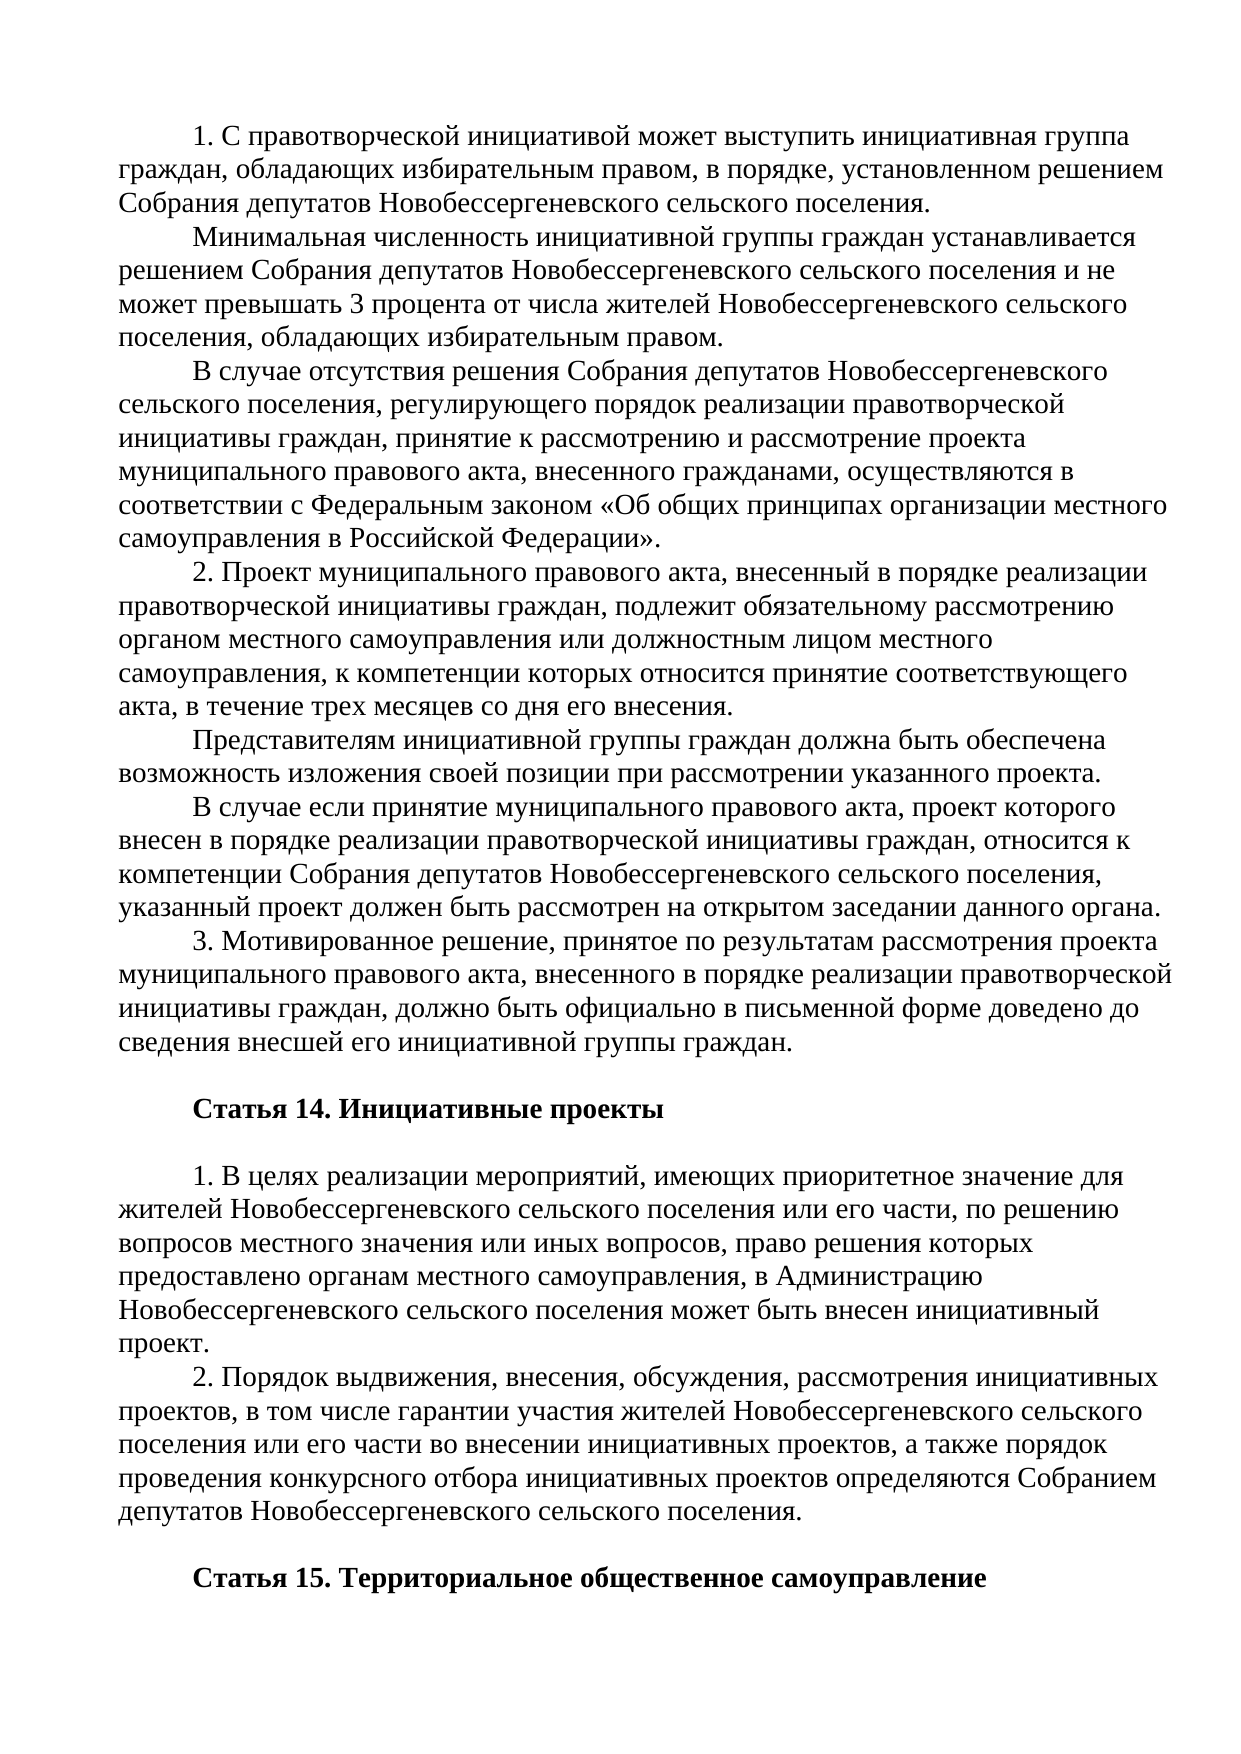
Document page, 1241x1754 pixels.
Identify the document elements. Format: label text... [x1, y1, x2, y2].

text В случае отсутствия решения Собрания депутатов Новобессергеневского сельского поселения, регулирующего порядок реализации правотворческой инициативы граждан, принятие к рассмотрению и рассмотрение проекта муниципального правового акта, внесенного гражданами, осуществляются в соответствии с Федеральным законом «Об общих принципах организации местного самоуправления в Российской Федерации». [118, 353, 1181, 554]
text 1. В целях реализации мероприятий, имеющих приоритетное значение для жителей Новобессергеневского сельского поселения или его части, по решению вопросов местного значения или иных вопросов, право решения которых предоставлено органам местного самоуправления, в Администрацию Новобессергеневского сельского поселения может быть внесен инициативный проект. [118, 1158, 1181, 1359]
text Минимальная численность инициативной группы граждан устанавливается решением Собрания депутатов Новобессергеневского сельского поселения и не может превышать 3 процента от числа жителей Новобессергеневского сельского поселения, обладающих избирательным правом. [118, 219, 1181, 353]
text 2. Проект муниципального правового акта, внесенный в порядке реализации правотворческой инициативы граждан, подлежит обязательному рассмотрению органом местного самоуправления или должностным лицом местного самоуправления, к компетенции которых относится принятие соответствующего акта, в течение трех месяцев со дня его внесения. [118, 554, 1181, 722]
text Представителям инициативной группы граждан должна быть обеспечена возможность изложения своей позиции при рассмотрении указанного проекта. [118, 722, 1181, 789]
text 2. Порядок выдвижения, внесения, обсуждения, рассмотрения инициативных проектов, в том числе гарантии участия жителей Новобессергеневского сельского поселения или его части во внесении инициативных проектов, а также порядок проведения конкурсного отбора инициативных проектов определяются Собранием депутатов Новобессергеневского сельского поселения. [118, 1359, 1181, 1527]
text 1. С правотворческой инициативой может выступить инициативная группа граждан, обладающих избирательным правом, в порядке, установленном решением Собрания депутатов Новобессергеневского сельского поселения. [118, 118, 1181, 219]
text В случае если принятие муниципального правового акта, проект которого внесен в порядке реализации правотворческой инициативы граждан, относится к компетенции Собрания депутатов Новобессергеневского сельского поселения, указанный проект должен быть рассмотрен на открытом заседании данного органа. [118, 789, 1181, 923]
text 3. Мотивированное решение, принятое по результатам рассмотрения проекта муниципального правового акта, внесенного в порядке реализации правотворческой инициативы граждан, должно быть официально в письменной форме доведено до сведения внесшей его инициативной группы граждан. [118, 923, 1181, 1057]
text Статья 15. Территориальное общественное самоуправление [118, 1560, 1181, 1594]
text Статья 14. Инициативные проекты [118, 1091, 1181, 1124]
